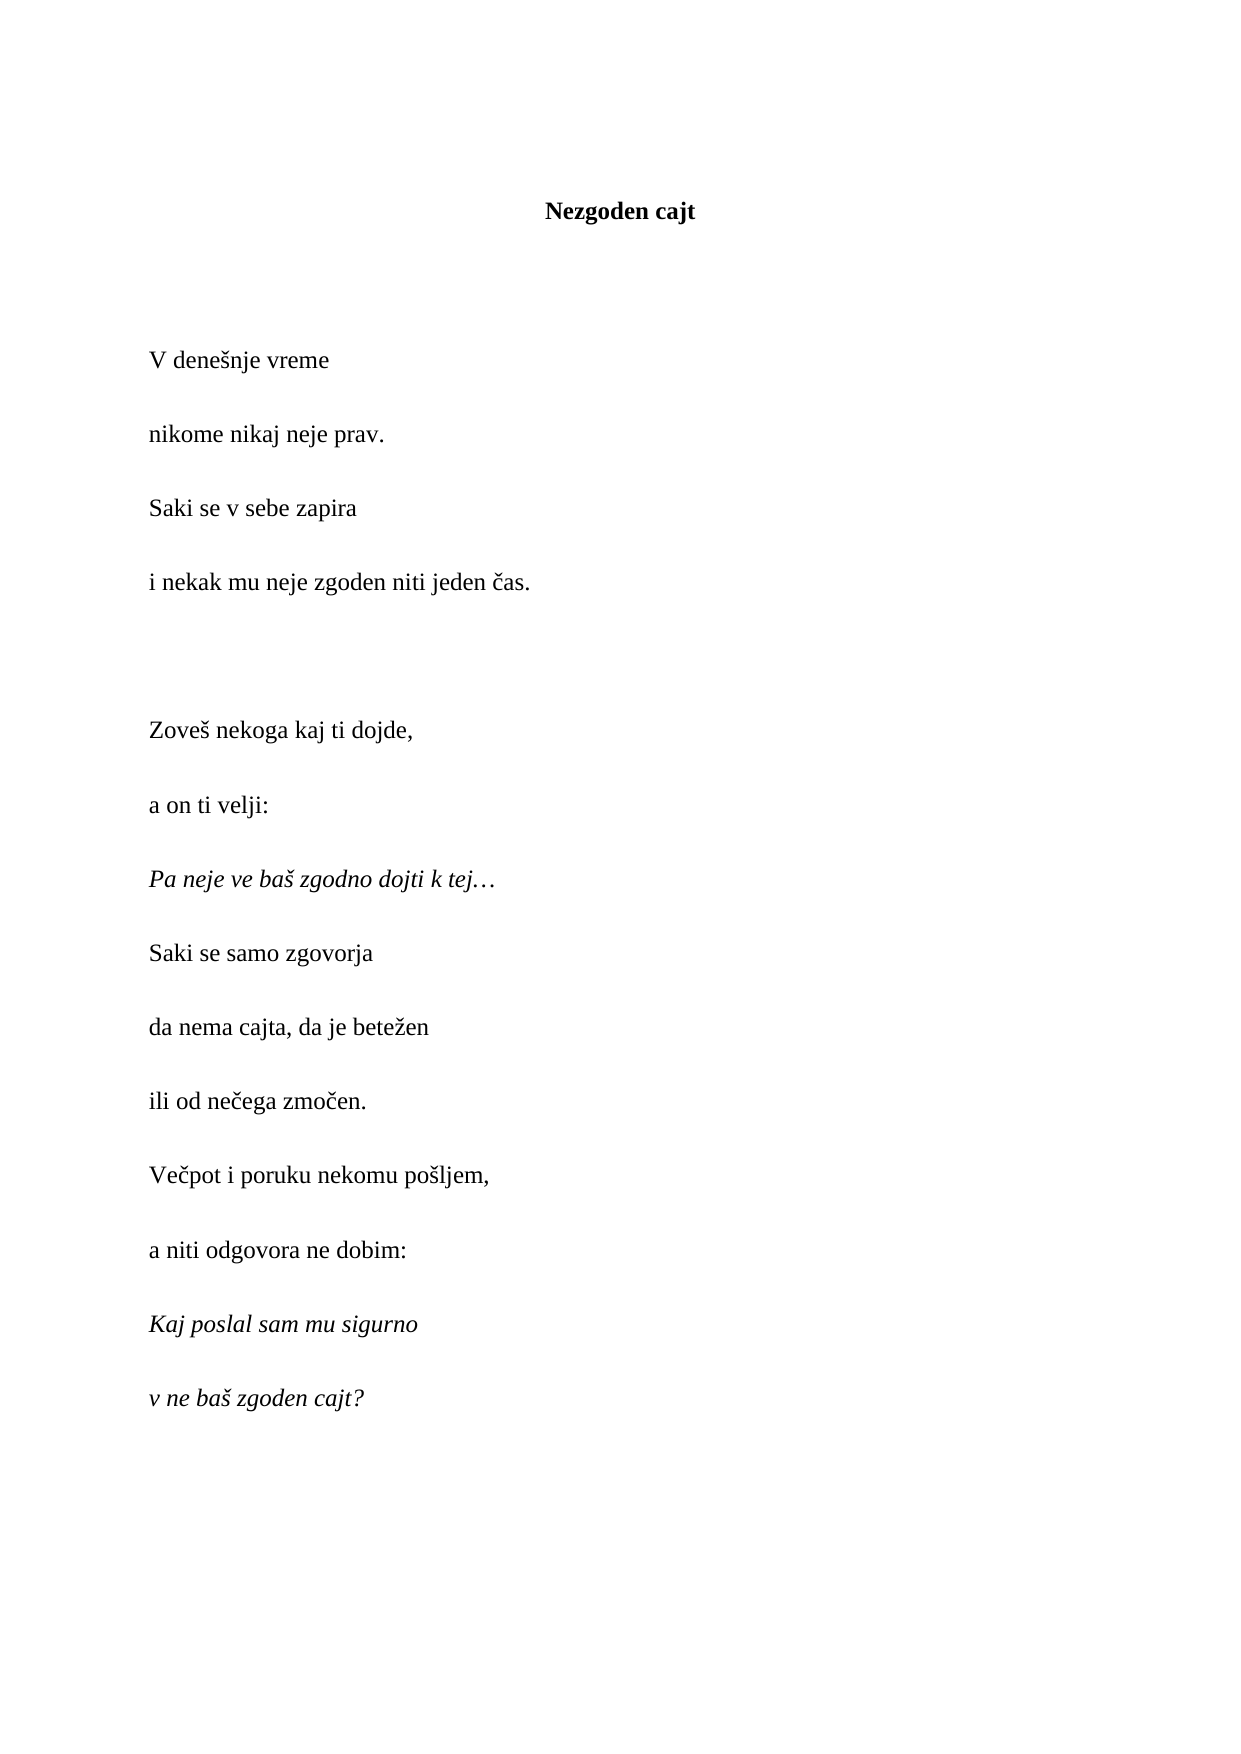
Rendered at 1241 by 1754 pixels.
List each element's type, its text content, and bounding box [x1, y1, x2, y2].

text nikome nikaj neje prav. [75, 419, 1165, 448]
text Saki se v sebe zapira [75, 493, 1165, 522]
text Kaj poslal sam mu sigurno [75, 1309, 1165, 1338]
text Saki se samo zgovorja [75, 938, 1165, 967]
text a niti odgovora ne dobim: [75, 1235, 1165, 1263]
text i nekak mu neje zgoden niti jeden čas. [75, 567, 1165, 596]
text v ne baš zgoden cajt? [75, 1383, 1165, 1412]
text ili od nečega zmočen. [75, 1086, 1165, 1115]
text da nema cajta, da je betežen [75, 1012, 1165, 1041]
text Zoveš nekoga kaj ti dojde, [75, 716, 1165, 744]
text V denešnje vreme [75, 345, 1165, 373]
text a on ti velji: [75, 790, 1165, 818]
text Pa neje ve baš zgodno dojti k tej… [75, 864, 1165, 893]
text Nezgoden cajt [75, 196, 1165, 225]
text Večpot i poruku nekomu pošljem, [75, 1161, 1165, 1189]
